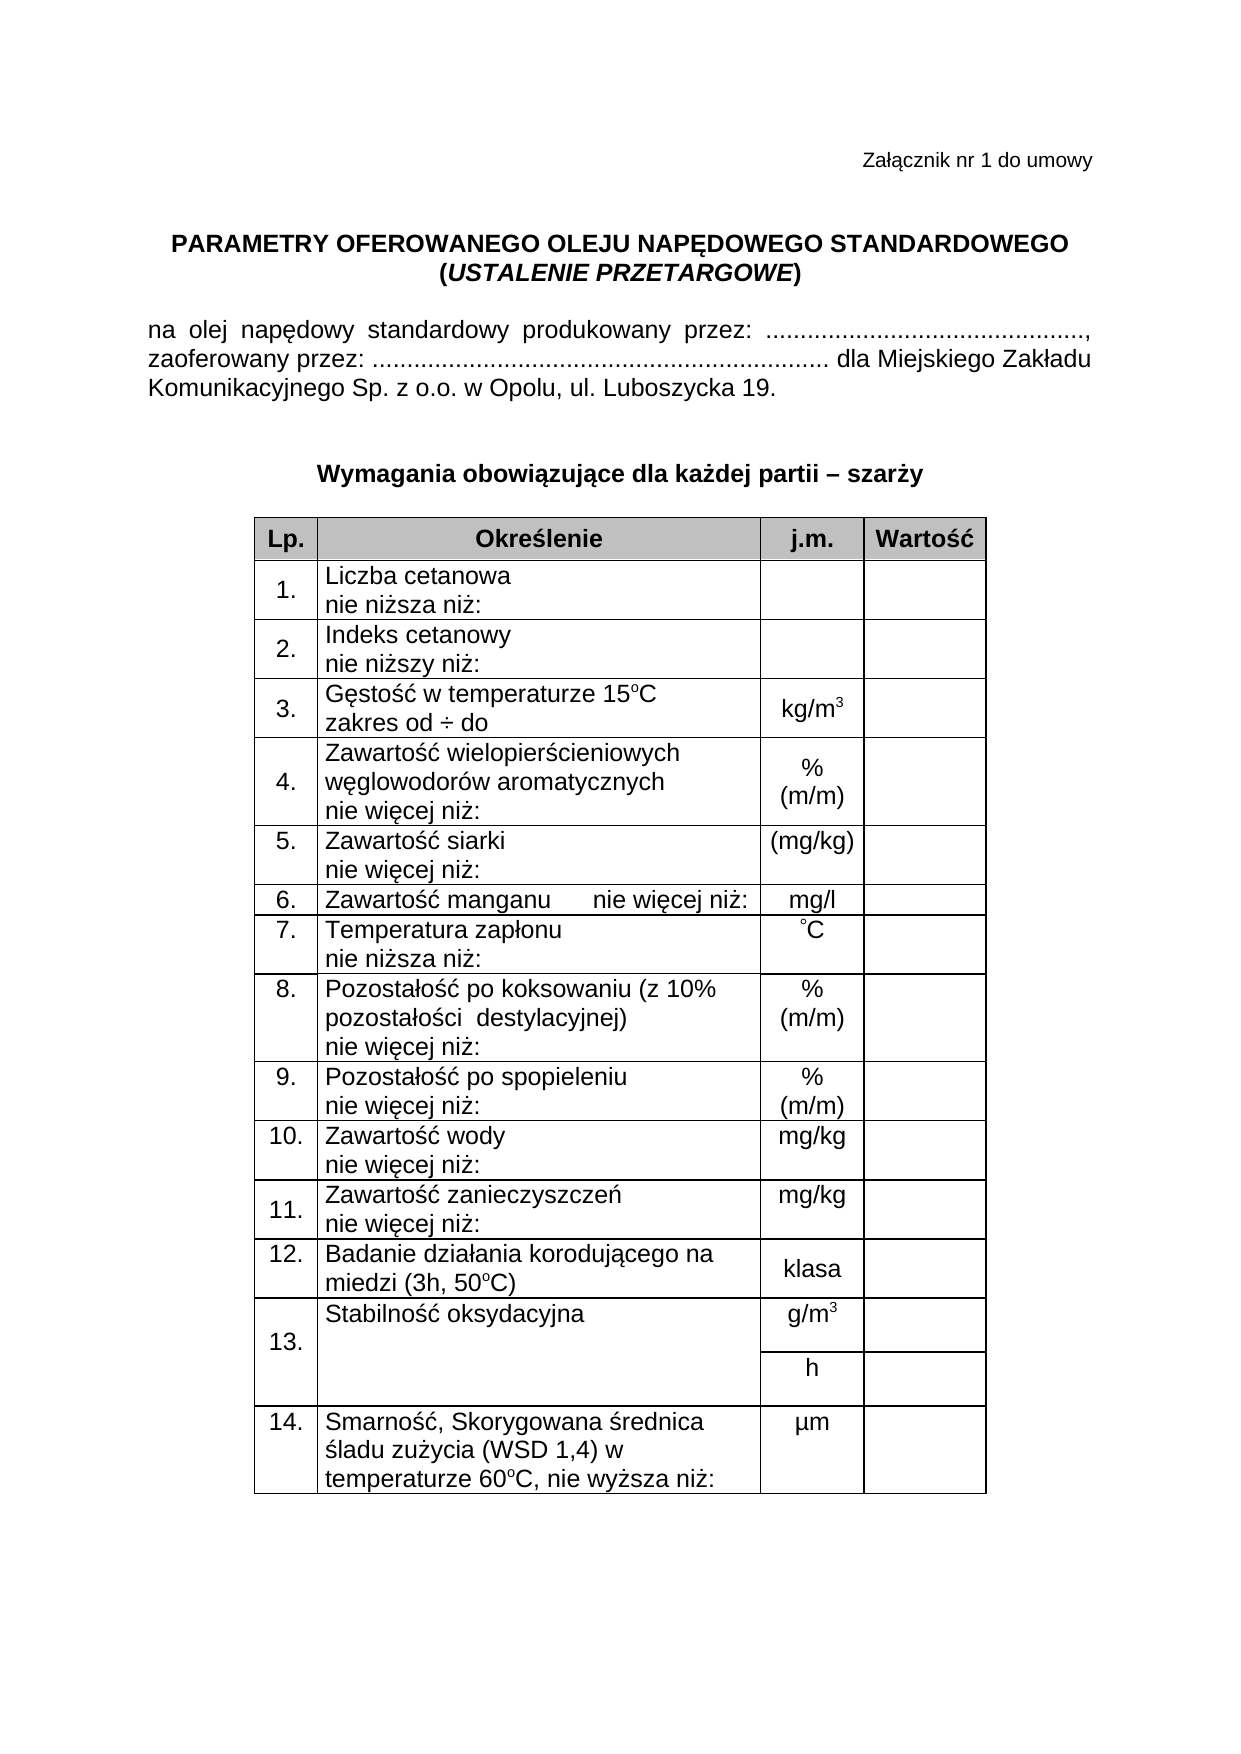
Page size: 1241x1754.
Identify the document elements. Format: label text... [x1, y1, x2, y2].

text (ustalenie przetargowe) [148, 258, 1093, 287]
table_cell mg/l [761, 885, 863, 914]
table_cell kg/m3 [761, 679, 863, 737]
table_cell Zawartość manganu nie więcej niż: [318, 885, 760, 914]
table_cell Gęstość w temperaturze 15oC zakres od ÷ do [318, 679, 760, 737]
table_cell klasa [761, 1240, 863, 1297]
table_cell Pozostałość po koksowaniu (z 10% pozostałości destylacyjnej) nie więcej niż: [318, 974, 760, 1061]
table_cell Liczba cetanowa nie niższa niż: [318, 561, 760, 618]
table_cell Smarność, Skorygowana średnica śladu zużycia (WSD 1,4) w temperaturze 60oC, nie wyższa niż: [318, 1407, 760, 1493]
table_cell 7. [255, 916, 317, 973]
table_header Lp. [255, 518, 317, 559]
text parametry oferowanego oleju napędowego STANDARDOWEGO [148, 229, 1093, 258]
table_cell [865, 1299, 985, 1351]
table_cell mg/kg [761, 1181, 863, 1238]
table_cell Zawartość siarki nie więcej niż: [318, 826, 760, 883]
table_cell [865, 1407, 985, 1493]
table_cell Temperatura zapłonu nie niższa niż: [318, 916, 760, 973]
table_cell Pozostałość po spopieleniu nie więcej niż: [318, 1062, 760, 1120]
table_cell Badanie działania korodującego na miedzi (3h, 50oC) [318, 1240, 760, 1297]
table_cell 2. [255, 620, 317, 678]
table_cell 9. [255, 1062, 317, 1120]
table_cell [865, 1353, 985, 1405]
table_cell % (m/m) [761, 975, 863, 1061]
table_cell mg/kg [761, 1121, 863, 1179]
table_header Określenie [318, 518, 760, 559]
table_cell Zawartość zanieczyszczeń nie więcej niż: [318, 1181, 760, 1238]
table_cell µm [761, 1407, 863, 1493]
table_cell 13. [255, 1299, 317, 1405]
table_cell (mg/kg) [761, 826, 863, 883]
table_cell 6. [255, 885, 317, 914]
table_cell [865, 561, 985, 618]
table_cell h [761, 1353, 863, 1405]
table_cell [865, 916, 985, 973]
table_cell [865, 1181, 985, 1238]
table_header Wartość [865, 518, 985, 559]
table_cell 5. [255, 826, 317, 883]
table_cell 1. [255, 561, 317, 618]
text na olej napędowy standardowy produkowany przez: .............................................., zaoferowany przez: .................................................................. dla Miejskiego Zakładu Komunikacyjnego Sp. z o.o. w Opolu, ul. Luboszycka 19. [148, 315, 1093, 402]
table_cell Zawartość wody nie więcej niż: [318, 1121, 760, 1179]
table_cell Zawartość wielopierścieniowych węglowodorów aromatycznych nie więcej niż: [318, 738, 760, 824]
table_cell [865, 620, 985, 678]
table_cell [865, 826, 985, 883]
table_cell 4. [255, 738, 317, 824]
table_cell [761, 620, 863, 678]
table_cell 3. [255, 679, 317, 737]
table_cell [865, 885, 985, 914]
table_cell [761, 561, 863, 618]
text Załącznik nr 1 do umowy [729, 148, 1093, 172]
table_cell 11. [255, 1181, 317, 1238]
table_cell Indeks cetanowy nie niższy niż: [318, 620, 760, 678]
table_cell 8. [255, 975, 317, 1061]
table_cell [865, 738, 985, 824]
table_cell [865, 679, 985, 737]
table_cell 12. [255, 1240, 317, 1297]
table_cell [865, 1062, 985, 1120]
table_cell [865, 1121, 985, 1179]
text Wymagania obowiązujące dla każdej partii – szarży [148, 459, 1093, 488]
table_cell Stabilność oksydacyjna [318, 1299, 760, 1405]
table_cell 14. [255, 1407, 317, 1493]
table_cell C [761, 916, 863, 973]
table_cell g/m3 [761, 1299, 863, 1351]
table_cell % (m/m) [761, 1062, 863, 1120]
table_header j.m. [761, 518, 863, 559]
table_cell 10. [255, 1121, 317, 1179]
table_cell [865, 1240, 985, 1297]
table_cell % (m/m) [761, 738, 863, 824]
table_cell [865, 975, 985, 1061]
